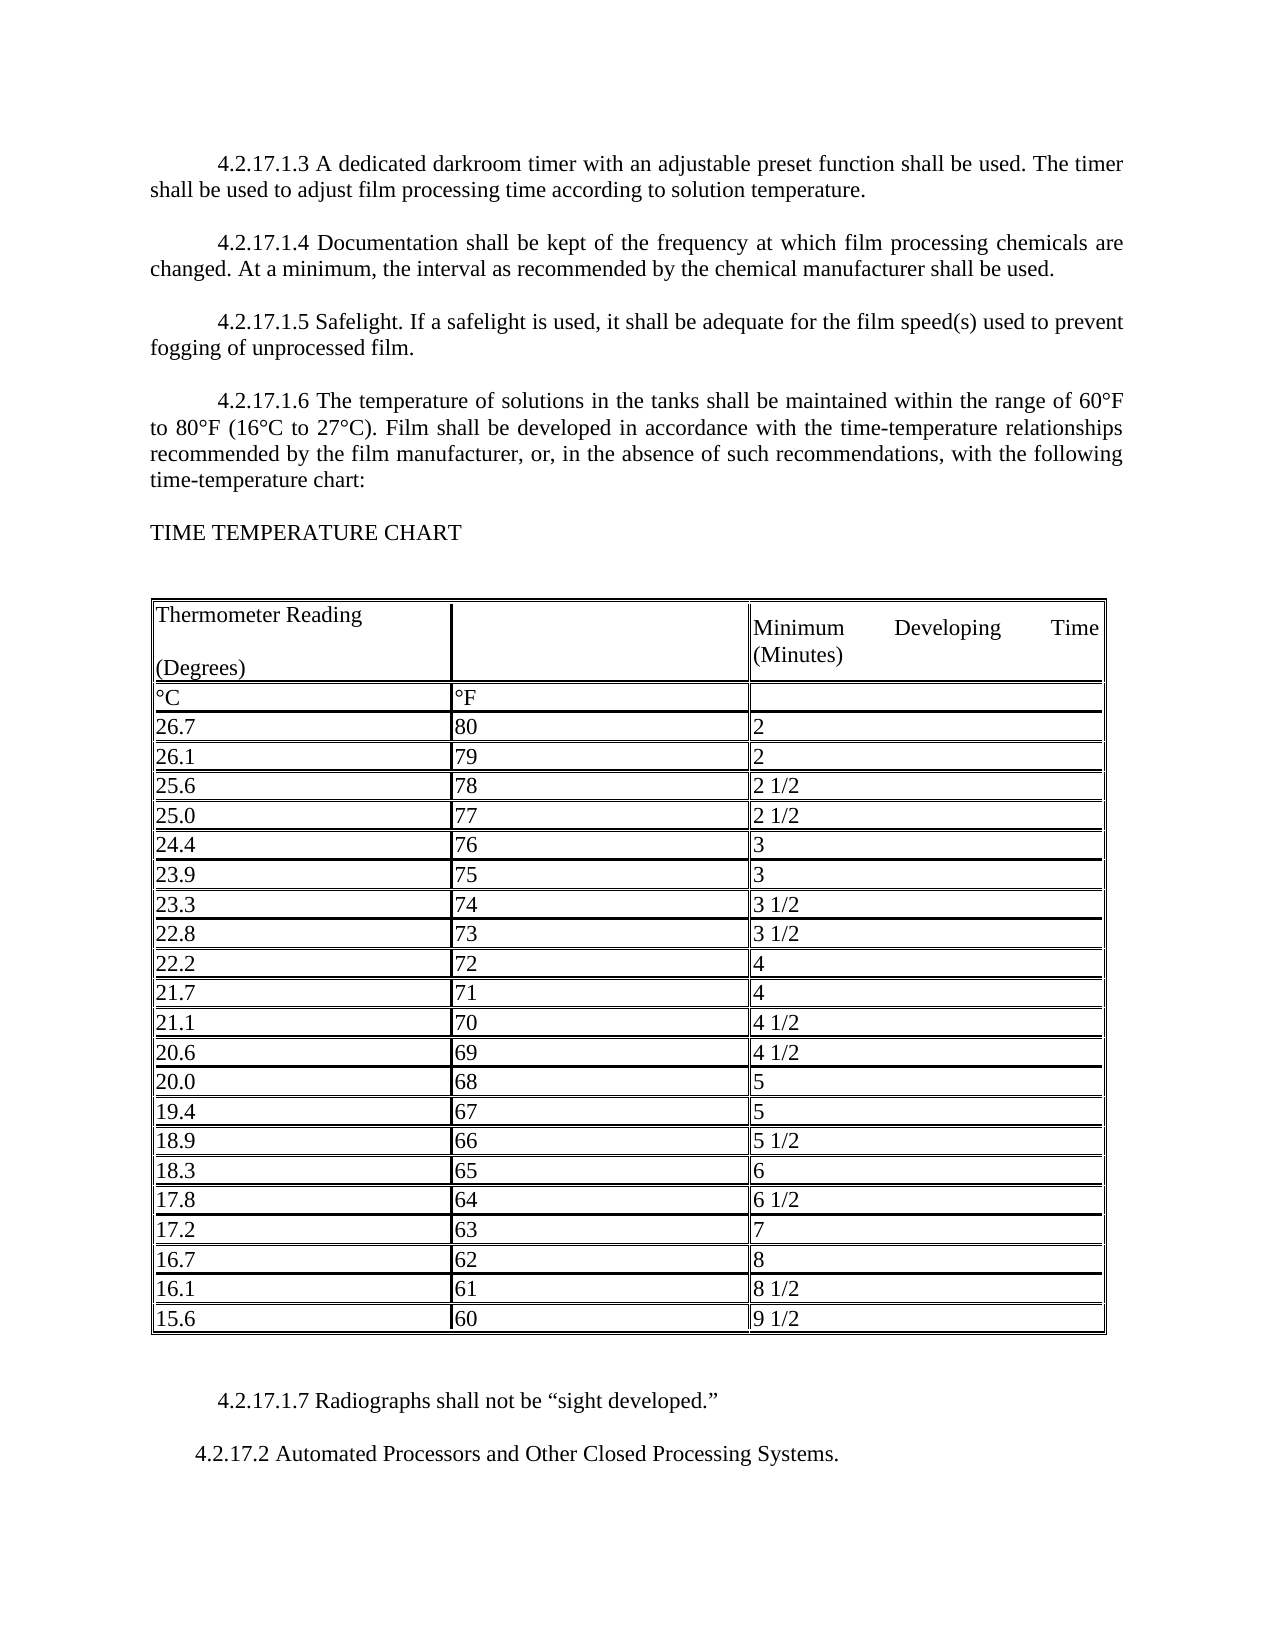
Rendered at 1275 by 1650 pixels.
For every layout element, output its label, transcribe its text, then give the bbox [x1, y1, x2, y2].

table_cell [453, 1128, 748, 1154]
text 4.2.17.1.3 A dedicated darkroom timer with an adjustable preset function shall be used. The timer shall be used to adjust film processing time according to solution temperature. [150, 150, 1125, 203]
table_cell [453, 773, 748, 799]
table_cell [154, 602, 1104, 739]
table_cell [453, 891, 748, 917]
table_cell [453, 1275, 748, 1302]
text 4.2.17.1.6 The temperature of solutions in the tanks shall be maintained within the range of 60°F to 80°F (16°C to 27°C). Film shall be developed in accordance with the time-temperature relationships recommended by the film manufacturer, or, in the absence of such recommendations, with the following time-temperature chart: [150, 387, 1125, 493]
text TIME TEMPERATURE CHART [150, 519, 1125, 545]
text 4.2.17.1.5 Safelight. If a safelight is used, it shall be adequate for the film speed(s) used to prevent fogging of unprocessed film. [150, 308, 1125, 361]
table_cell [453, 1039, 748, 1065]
text 4.2.17.1.4 Documentation shall be kept of the frequency at which film processing chemicals are changed. At a minimum, the interval as recommended by the chemical manufacturer shall be used. [150, 229, 1125, 282]
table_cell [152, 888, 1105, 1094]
text 4.2.17.1.7 Radiographs shall not be “sight developed.” [150, 1387, 1125, 1413]
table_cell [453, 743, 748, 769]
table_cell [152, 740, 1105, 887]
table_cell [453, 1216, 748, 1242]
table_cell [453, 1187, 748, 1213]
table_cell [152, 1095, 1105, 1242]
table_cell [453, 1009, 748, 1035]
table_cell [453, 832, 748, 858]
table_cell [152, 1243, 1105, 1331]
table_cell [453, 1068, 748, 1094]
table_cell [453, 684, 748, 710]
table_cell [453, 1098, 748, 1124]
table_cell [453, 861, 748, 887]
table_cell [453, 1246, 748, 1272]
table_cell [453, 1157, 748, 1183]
text 4.2.17.2 Automated Processors and Other Closed Processing Systems. [150, 1440, 1125, 1466]
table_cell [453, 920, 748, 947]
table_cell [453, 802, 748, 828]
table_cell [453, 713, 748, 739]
